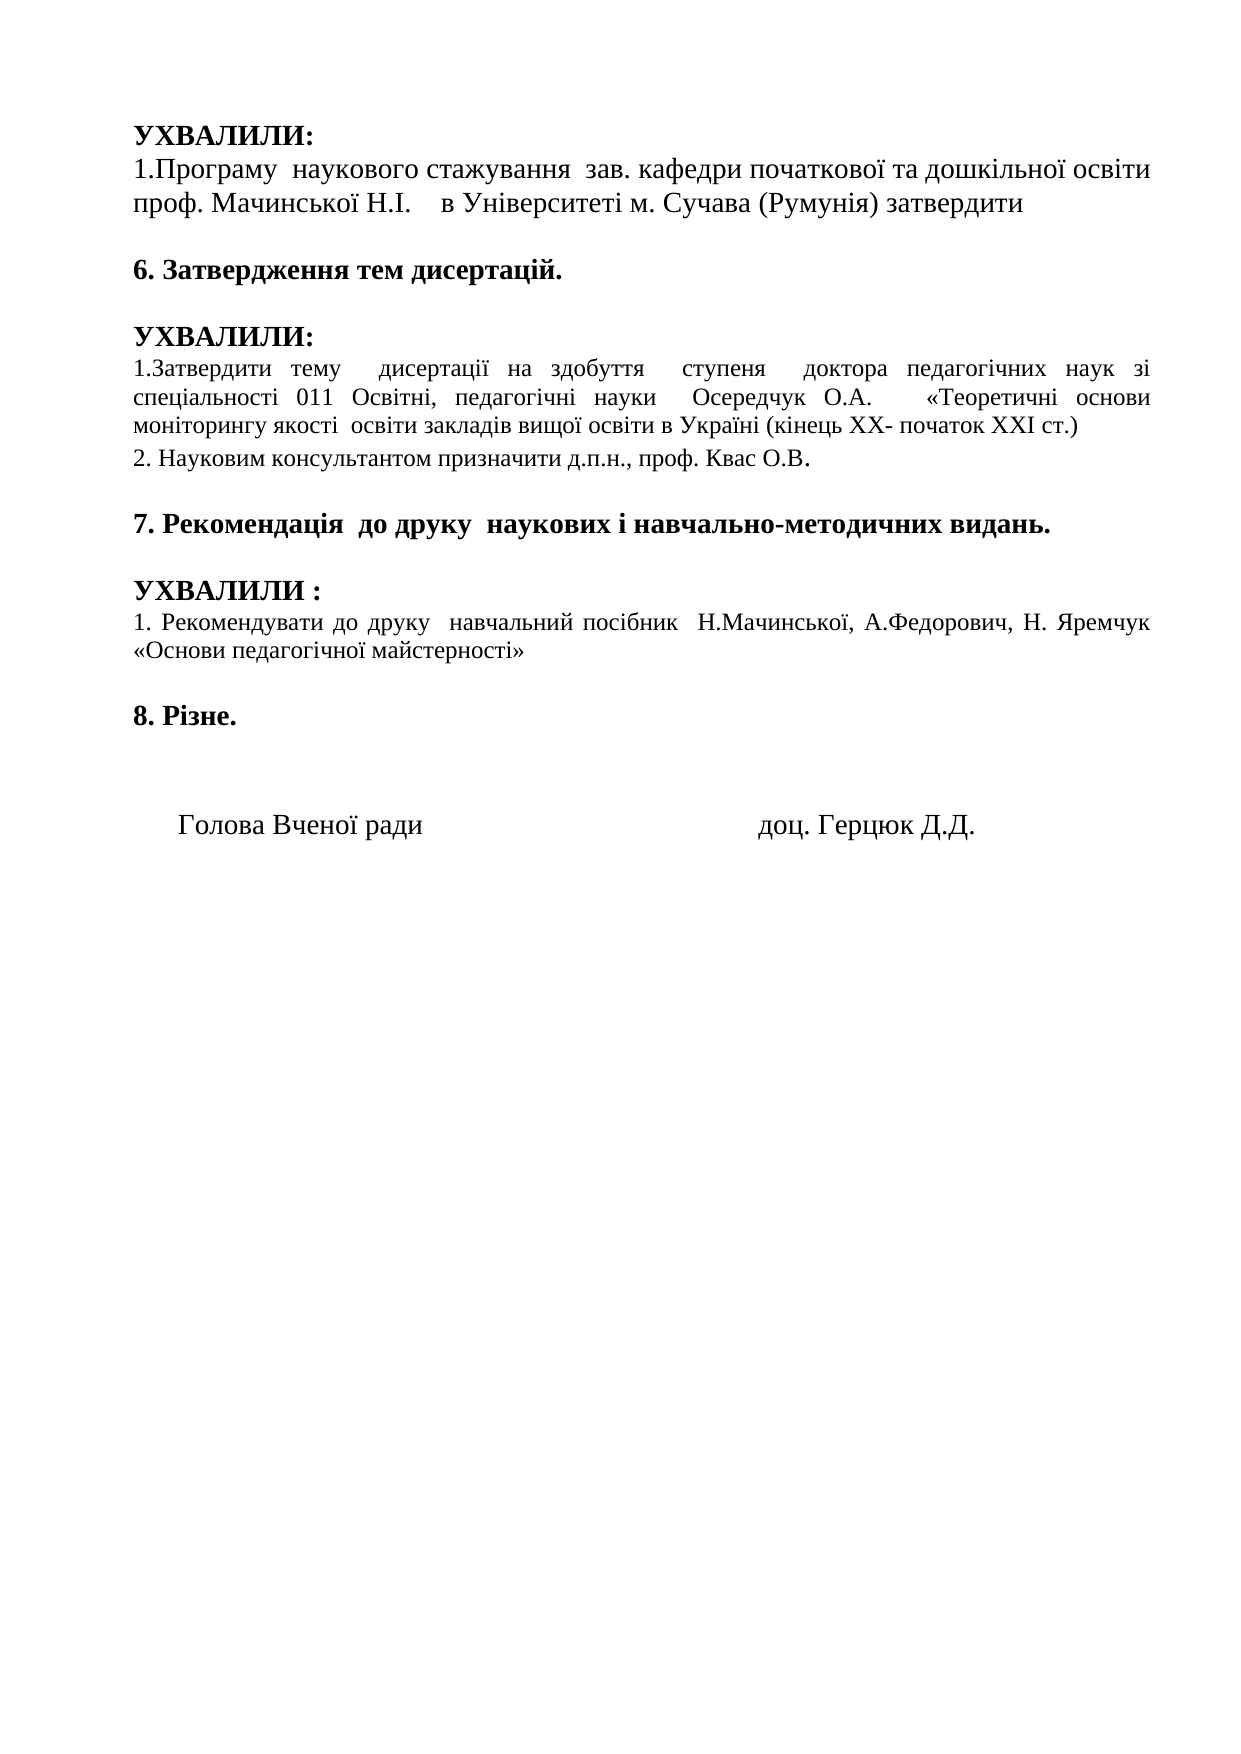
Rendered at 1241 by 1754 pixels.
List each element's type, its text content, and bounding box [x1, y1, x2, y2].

list УХВАЛИЛИ : [133, 573, 1152, 607]
list УХВАЛИЛИ: [133, 319, 1152, 353]
list 1.Затвердити тему дисертації на здобуття ступеня доктора педагогічних наук зі спеціальності 011 Освітні, педагогічні науки Осередчук О.А. «Теоретичні основи моніторингу якості освіти закладів вищої освіти в Україні (кінець ХХ- початок ХХІ ст.) [133, 353, 1152, 439]
list УХВАЛИЛИ: [133, 118, 1152, 152]
list 2. Науковим консультантом призначити д.п.н., проф. Квас О.В. [133, 439, 1152, 473]
list 1.Програму наукового стажування зав. кафедри початкової та дошкільної освіти проф. Мачинської Н.І. в Університеті м. Сучава (Румунія) затвердити [133, 152, 1152, 219]
text Голова Вченої ради доц. Герцюк Д.Д. [133, 807, 1152, 840]
list 1. Рекомендувати до друку навчальний посібник Н.Мачинської, А.Федорович, Н. Яремчук «Основи педагогічної майстерності» [133, 607, 1152, 664]
list 8. Різне. [133, 698, 1152, 731]
list 6. Затвердження тем дисертацій. [133, 252, 1152, 286]
list 7. Рекомендація до друку наукових і навчально-методичних видань. [133, 506, 1152, 540]
